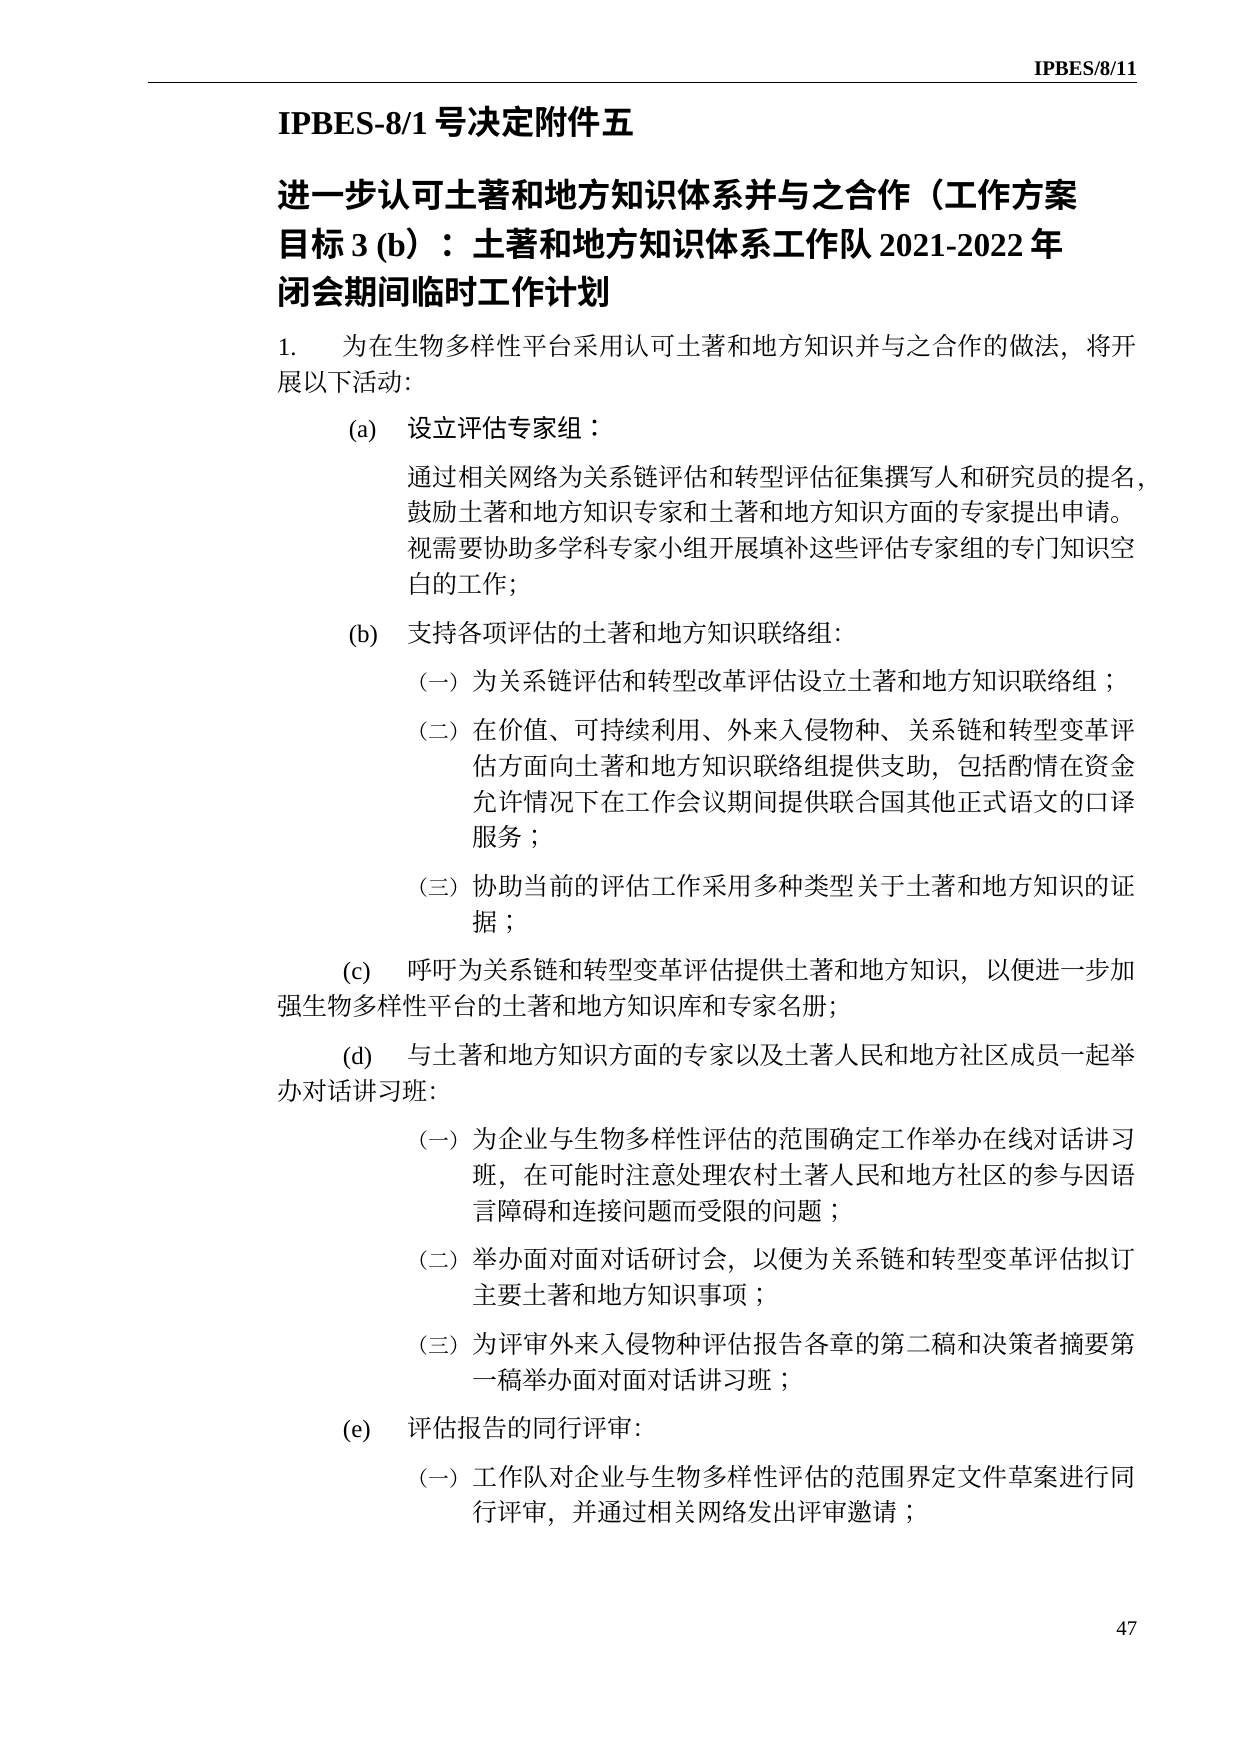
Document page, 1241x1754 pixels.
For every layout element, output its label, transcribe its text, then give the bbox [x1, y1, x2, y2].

list 设立评估专家组： [348, 411, 1137, 445]
list 为企业与生物多样性评估的范围确定工作举办在线对话讲习班，在可能时注意处理农村土著人民和地方社区的参与因语言障碍和连接问题而受限的问题； [408, 1120, 1137, 1227]
text (c) 呼吁为关系链和转型变革评估提供土著和地方知识，以便进一步加强生物多样性平台的土著和地方知识库和专家名册； [278, 951, 1137, 1023]
list 支持各项评估的土著和地方知识联络组： [348, 613, 1137, 649]
list 举办面对面对话研讨会，以便为关系链和转型变革评估拟订主要土著和地方知识事项； [408, 1240, 1137, 1312]
text (d) 与土著和地方知识方面的专家以及土著人民和地方社区成员一起举办对话讲习班： [278, 1035, 1137, 1107]
list 协助当前的评估工作采用多种类型关于土著和地方知识的证据； [408, 867, 1137, 938]
text 进一步认可土著和地方知识体系并与之合作（工作方案目标3 (b）：土著和地方知识体系工作队2021-2022年 闭会期间临时工作计划 [148, 169, 1107, 314]
text (e) 评估报告的同行评审： [343, 1409, 1137, 1445]
list 为关系链评估和转型改革评估设立土著和地方知识联络组； [408, 662, 1137, 698]
list 为评审外来入侵物种评估报告各章的第二稿和决策者摘要第一稿举办面对面对话讲习班； [408, 1324, 1137, 1396]
list 在价值、可持续利用、外来入侵物种、关系链和转型变革评估方面向土著和地方知识联络组提供支助，包括酌情在资金允许情况下在工作会议期间提供联合国其他正式语文的口译服务； [408, 710, 1137, 854]
list 工作队对企业与生物多样性评估的范围界定文件草案进行同行评审，并通过相关网络发出评审邀请； [408, 1457, 1137, 1529]
list 为在生物多样性平台采用认可土著和地方知识并与之合作的做法，将开展以下活动： [278, 326, 1137, 398]
text IPBES-8/1号决定附件五 [148, 96, 1107, 144]
text 通过相关网络为关系链评估和转型评估征集撰写人和研究员的提名，鼓励土著和地方知识专家和土著和地方知识方面的专家提出申请。视需要协助多学科专家小组开展填补这些评估专家组的专门知识空白的工作； [408, 457, 1137, 601]
